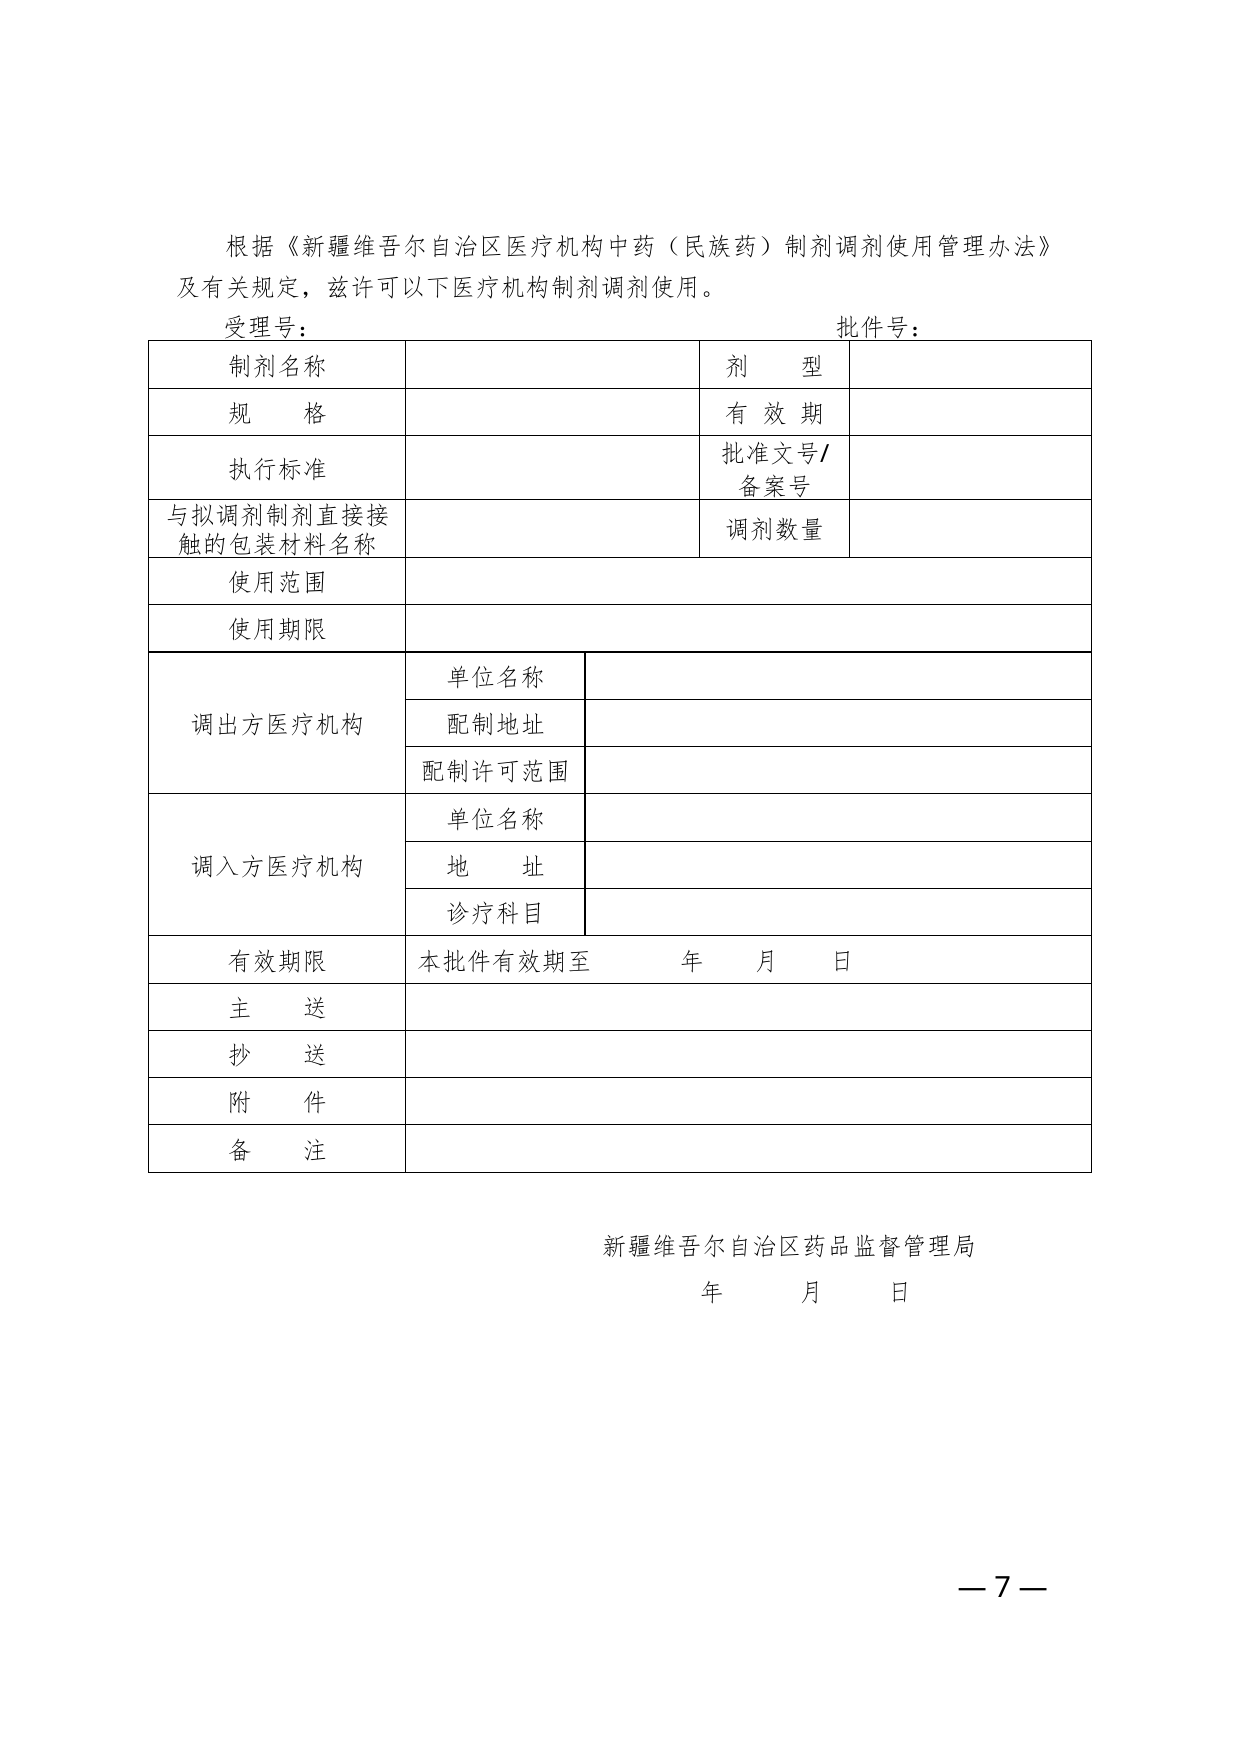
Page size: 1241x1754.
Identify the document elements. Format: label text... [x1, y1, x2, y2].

table_cell [406, 1125, 1091, 1172]
text 受理号： 批件号： [175, 300, 1065, 340]
table_cell 备 注 [149, 1125, 405, 1172]
table_cell [586, 794, 1091, 841]
table_header 制剂名称 [149, 341, 405, 388]
table_cell 地 址 [406, 842, 584, 888]
table_cell 批准文号/备案号 [700, 436, 849, 499]
table_cell [406, 436, 699, 499]
table_cell [406, 1078, 1091, 1124]
table_cell [406, 1031, 1091, 1077]
table_cell 调入方医疗机构 [149, 794, 405, 935]
table_cell [586, 747, 1091, 793]
table_cell [586, 842, 1091, 888]
table_cell [586, 889, 1091, 935]
table_header [406, 341, 699, 388]
table_cell [406, 984, 1091, 1030]
table_cell 附 件 [149, 1078, 405, 1124]
table_cell 配制许可范围 [406, 747, 584, 793]
table_cell [406, 605, 1091, 651]
table_cell 配制地址 [406, 700, 584, 746]
table_cell 单位名称 [406, 653, 584, 699]
table_cell [406, 500, 699, 557]
table_cell [850, 436, 1091, 499]
table_cell 与拟调剂制剂直接接触的包装材料名称 [149, 500, 405, 557]
table_cell [406, 558, 1091, 604]
table_cell 有 效 期 [700, 389, 849, 435]
text 年 月 日 [159, 1264, 1065, 1310]
table_cell [850, 389, 1091, 435]
table_cell 规 格 [149, 389, 405, 435]
table_cell [850, 500, 1091, 557]
text 新疆维吾尔自治区药品监督管理局 [159, 1218, 1065, 1264]
table_cell 单位名称 [406, 794, 584, 841]
table_header [850, 341, 1091, 388]
table_cell 使用范围 [149, 558, 405, 604]
text 根据《新疆维吾尔自治区医疗机构中药（民族药）制剂调剂使用管理办法》及有关规定，兹许可以下医疗机构制剂调剂使用。 [175, 218, 1065, 300]
table_cell [586, 700, 1091, 746]
table_cell 使用期限 [149, 605, 405, 651]
table_cell 诊疗科目 [406, 889, 584, 935]
table_header 剂 型 [700, 341, 849, 388]
table_cell 本批件有效期至 年 月 日 [406, 936, 1091, 982]
table_cell [406, 389, 699, 435]
table_cell 调剂数量 [700, 500, 849, 557]
table_cell 主 送 [149, 984, 405, 1030]
table_cell 执行标准 [149, 436, 405, 499]
table_cell 调出方医疗机构 [149, 653, 405, 793]
table_cell 抄 送 [149, 1031, 405, 1077]
table_cell 有效期限 [149, 936, 405, 982]
table_cell [586, 653, 1091, 699]
